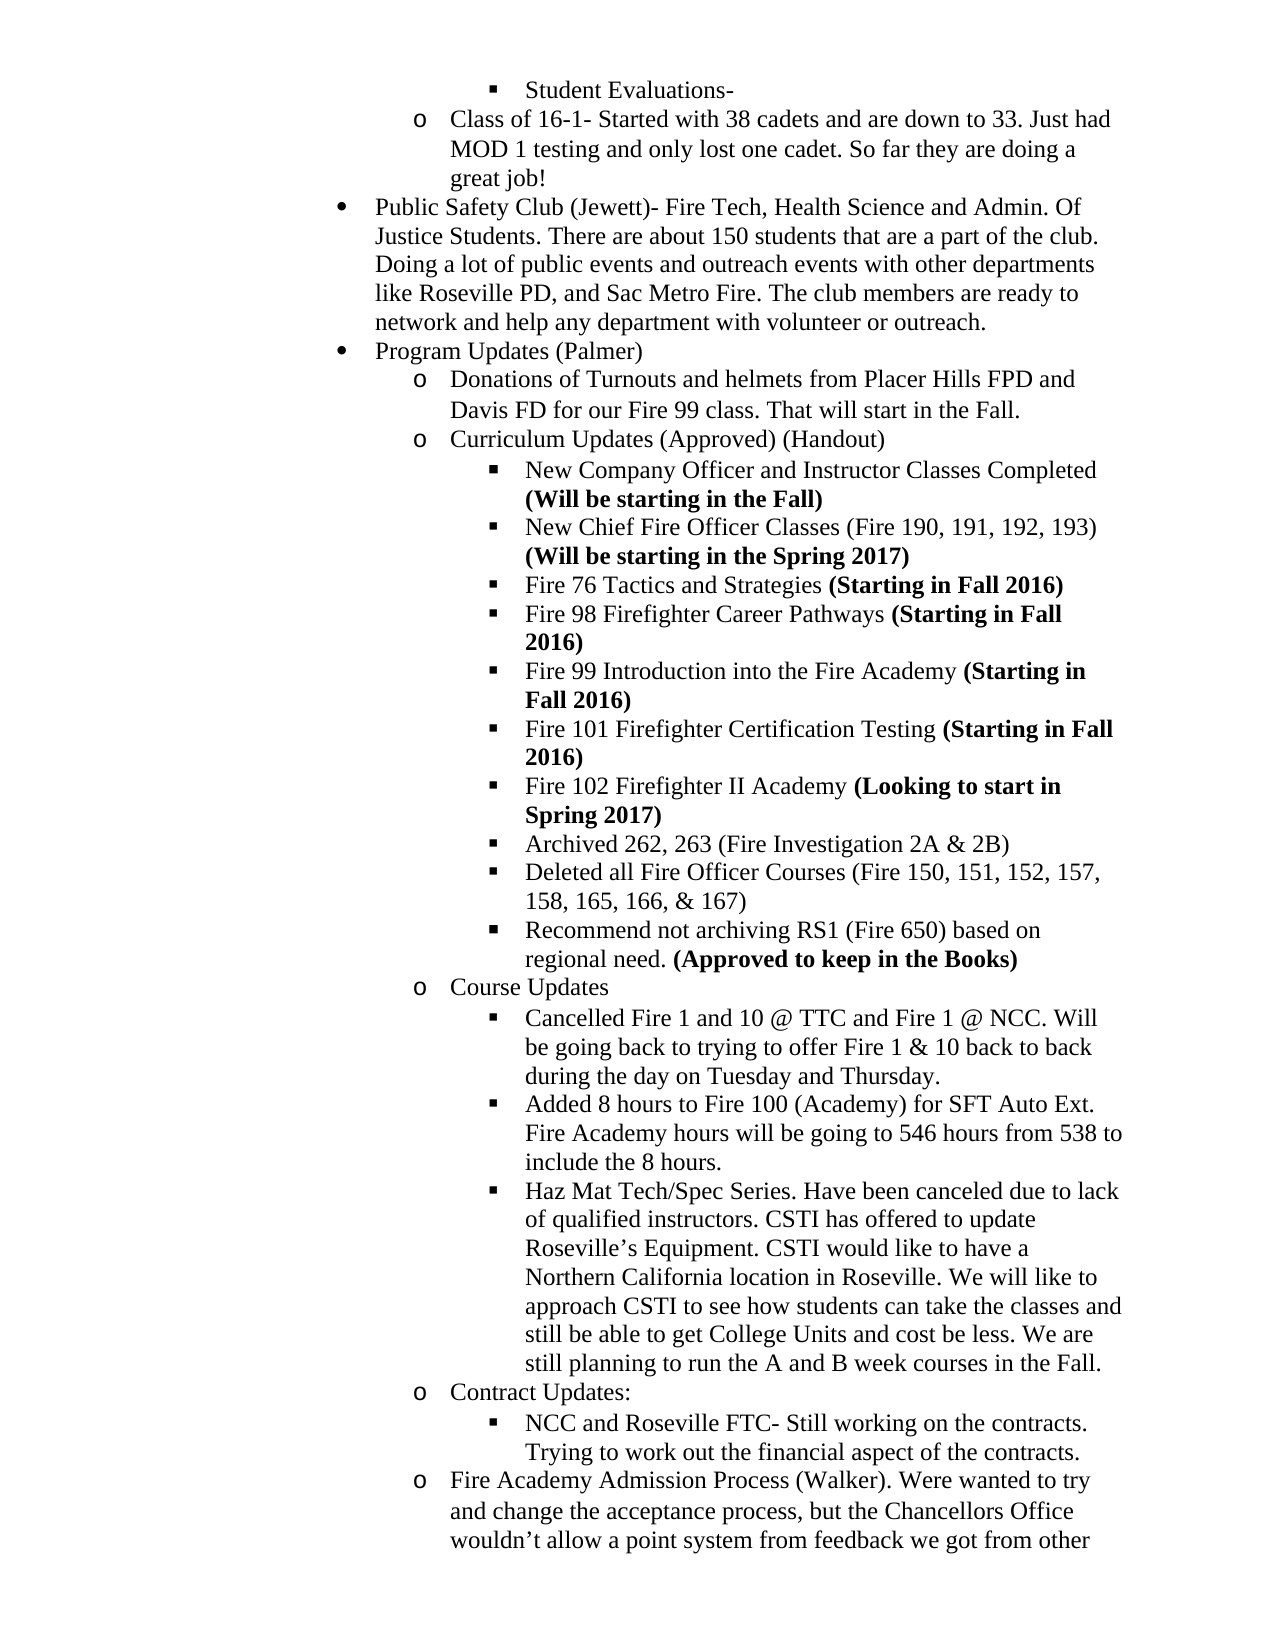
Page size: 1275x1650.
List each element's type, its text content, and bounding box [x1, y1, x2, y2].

list Deleted all Fire Officer Courses (Fire 150, 151, 152, 157, 158, 165, 166, & 167) [487, 857, 1125, 915]
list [412, 1465, 1125, 1554]
list Cancelled Fire 1 and 10 @ TTC and Fire 1 @ NCC. Will be going back to trying to offer Fire 1 & 10 back to back during the day on Tuesday and Thursday. [487, 1003, 1125, 1089]
list Fire 99 Introduction into the Fire Academy (Starting in Fall 2016) [487, 656, 1125, 714]
list New Chief Fire Officer Classes (Fire 190, 191, 192, 193) (Will be starting in the Spring 2017) [487, 512, 1125, 570]
list Contract Updates: [412, 1377, 1125, 1408]
list Program Updates (Palmer) [337, 336, 1125, 364]
list Haz Mat Tech/Spec Series. Have been canceled due to lack of qualified instructors. CSTI has offered to update Roseville’s Equipment. CSTI would like to have a Northern California location in Roseville. We will like to approach CSTI to see how students can take the classes and still be able to get College Units and cost be less. We are still planning to run the A and B week courses in the Fall. [487, 1176, 1125, 1377]
list Course Updates [412, 972, 1125, 1003]
list Class of 16-1- Started with 38 cadets and are down to 33. Just had MOD 1 testing and only lost one cadet. So far they are doing a great job! [412, 104, 1125, 192]
list New Company Officer and Instructor Classes Completed (Will be starting in the Fall) [487, 455, 1125, 512]
list NCC and Roseville FTC- Still working on the contracts. Trying to work out the financial aspect of the contracts. [487, 1408, 1125, 1465]
list Archived 262, 263 (Fire Investigation 2A & 2B) [487, 829, 1125, 857]
list Public Safety Club (Jewett)- Fire Tech, Health Science and Admin. Of Justice Students. There are about 150 students that are a part of the club. Doing a lot of public events and outreach events with other departments like Roseville PD, and Sac Metro Fire. The club members are ready to network and help any department with volunteer or outreach. [337, 192, 1125, 336]
list Fire 102 Firefighter II Academy (Looking to start in Spring 2017) [487, 771, 1125, 829]
list Curriculum Updates (Approved) (Handout) [412, 424, 1125, 455]
list Donations of Turnouts and helmets from Placer Hills FPD and Davis FD for our Fire 99 class. That will start in the Fall. [412, 364, 1125, 424]
list Fire 76 Tactics and Strategies (Starting in Fall 2016) [487, 570, 1125, 599]
list Student Evaluations- [487, 75, 1125, 104]
list Fire 98 Firefighter Career Pathways (Starting in Fall 2016) [487, 599, 1125, 656]
list Fire 101 Firefighter Certification Testing (Starting in Fall 2016) [487, 714, 1125, 771]
list Added 8 hours to Fire 100 (Academy) for SFT Auto Ext. Fire Academy hours will be going to 546 hours from 538 to include the 8 hours. [487, 1089, 1125, 1176]
list Recommend not archiving RS1 (Fire 650) based on regional need. (Approved to keep in the Books) [487, 915, 1125, 972]
